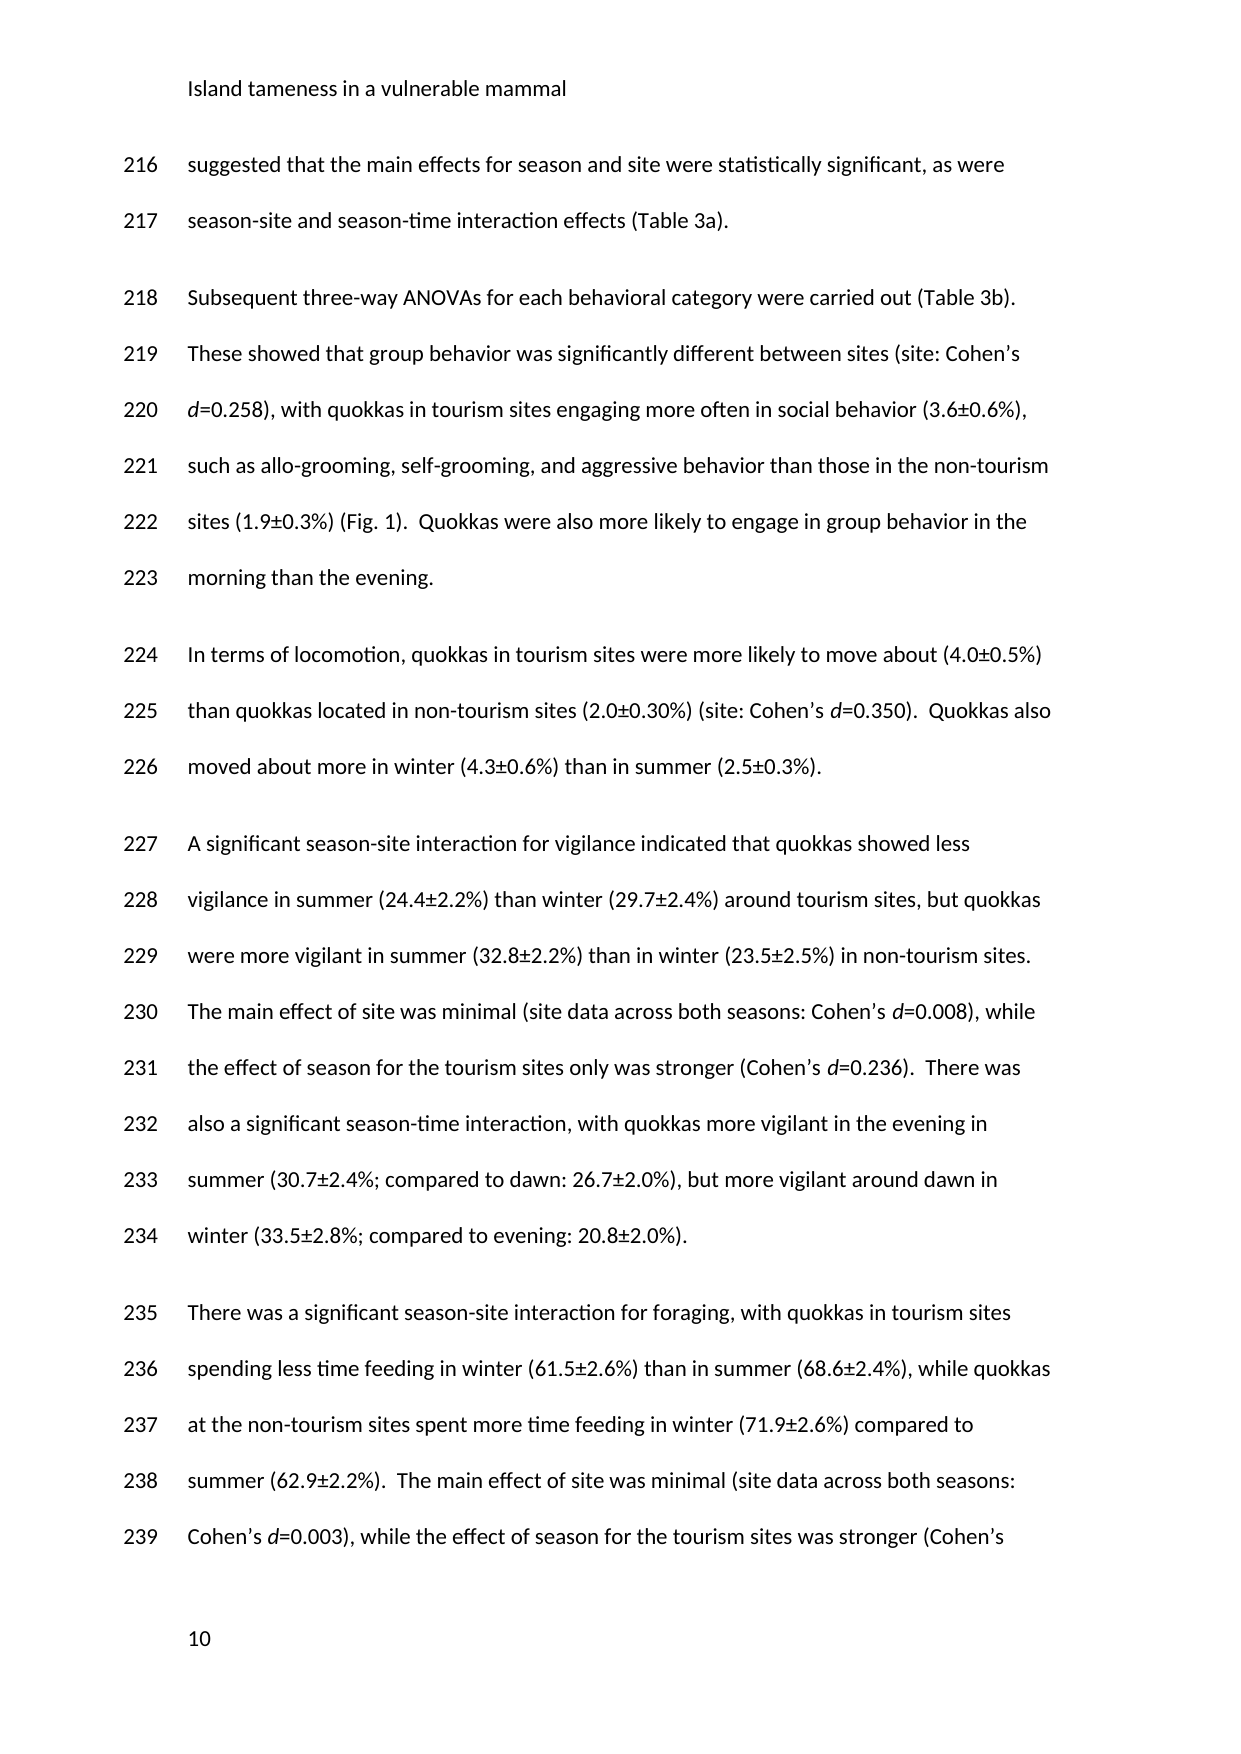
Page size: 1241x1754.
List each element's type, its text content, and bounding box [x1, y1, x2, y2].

text A significant season-site interaction for vigilance indicated that quokkas showed less vigilance in summer (24.4±2.2%) than winter (29.7±2.4%) around tourism sites, but quokkas were more vigilant in summer (32.8±2.2%) than in winter (23.5±2.5%) in non-tourism sites. The main effect of site was minimal (site data across both seasons: Cohen’s d=0.008), while the effect of season for the tourism sites only was stronger (Cohen’s d=0.236). There was also a significant season-time interaction, with quokkas more vigilant in the evening in summer (30.7±2.4%; compared to dawn: 26.7±2.0%), but more vigilant around dawn in winter (33.5±2.8%; compared to evening: 20.8±2.0%). [187, 829, 1053, 1249]
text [187, 1298, 1053, 1550]
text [187, 150, 1053, 234]
text Subsequent three-way ANOVAs for each behavioral category were carried out (Table 3b). These showed that group behavior was significantly different between sites (site: Cohen’s d=0.258), with quokkas in tourism sites engaging more often in social behavior (3.6±0.6%), such as allo-grooming, self-grooming, and aggressive behavior than those in the non-tourism sites (1.9±0.3%) (Fig. 1). Quokkas were also more likely to engage in group behavior in the morning than the evening. [187, 283, 1053, 591]
text In terms of locomotion, quokkas in tourism sites were more likely to move about (4.0±0.5%) than quokkas located in non-tourism sites (2.0±0.30%) (site: Cohen’s d=0.350). Quokkas also moved about more in winter (4.3±0.6%) than in summer (2.5±0.3%). [187, 640, 1053, 780]
